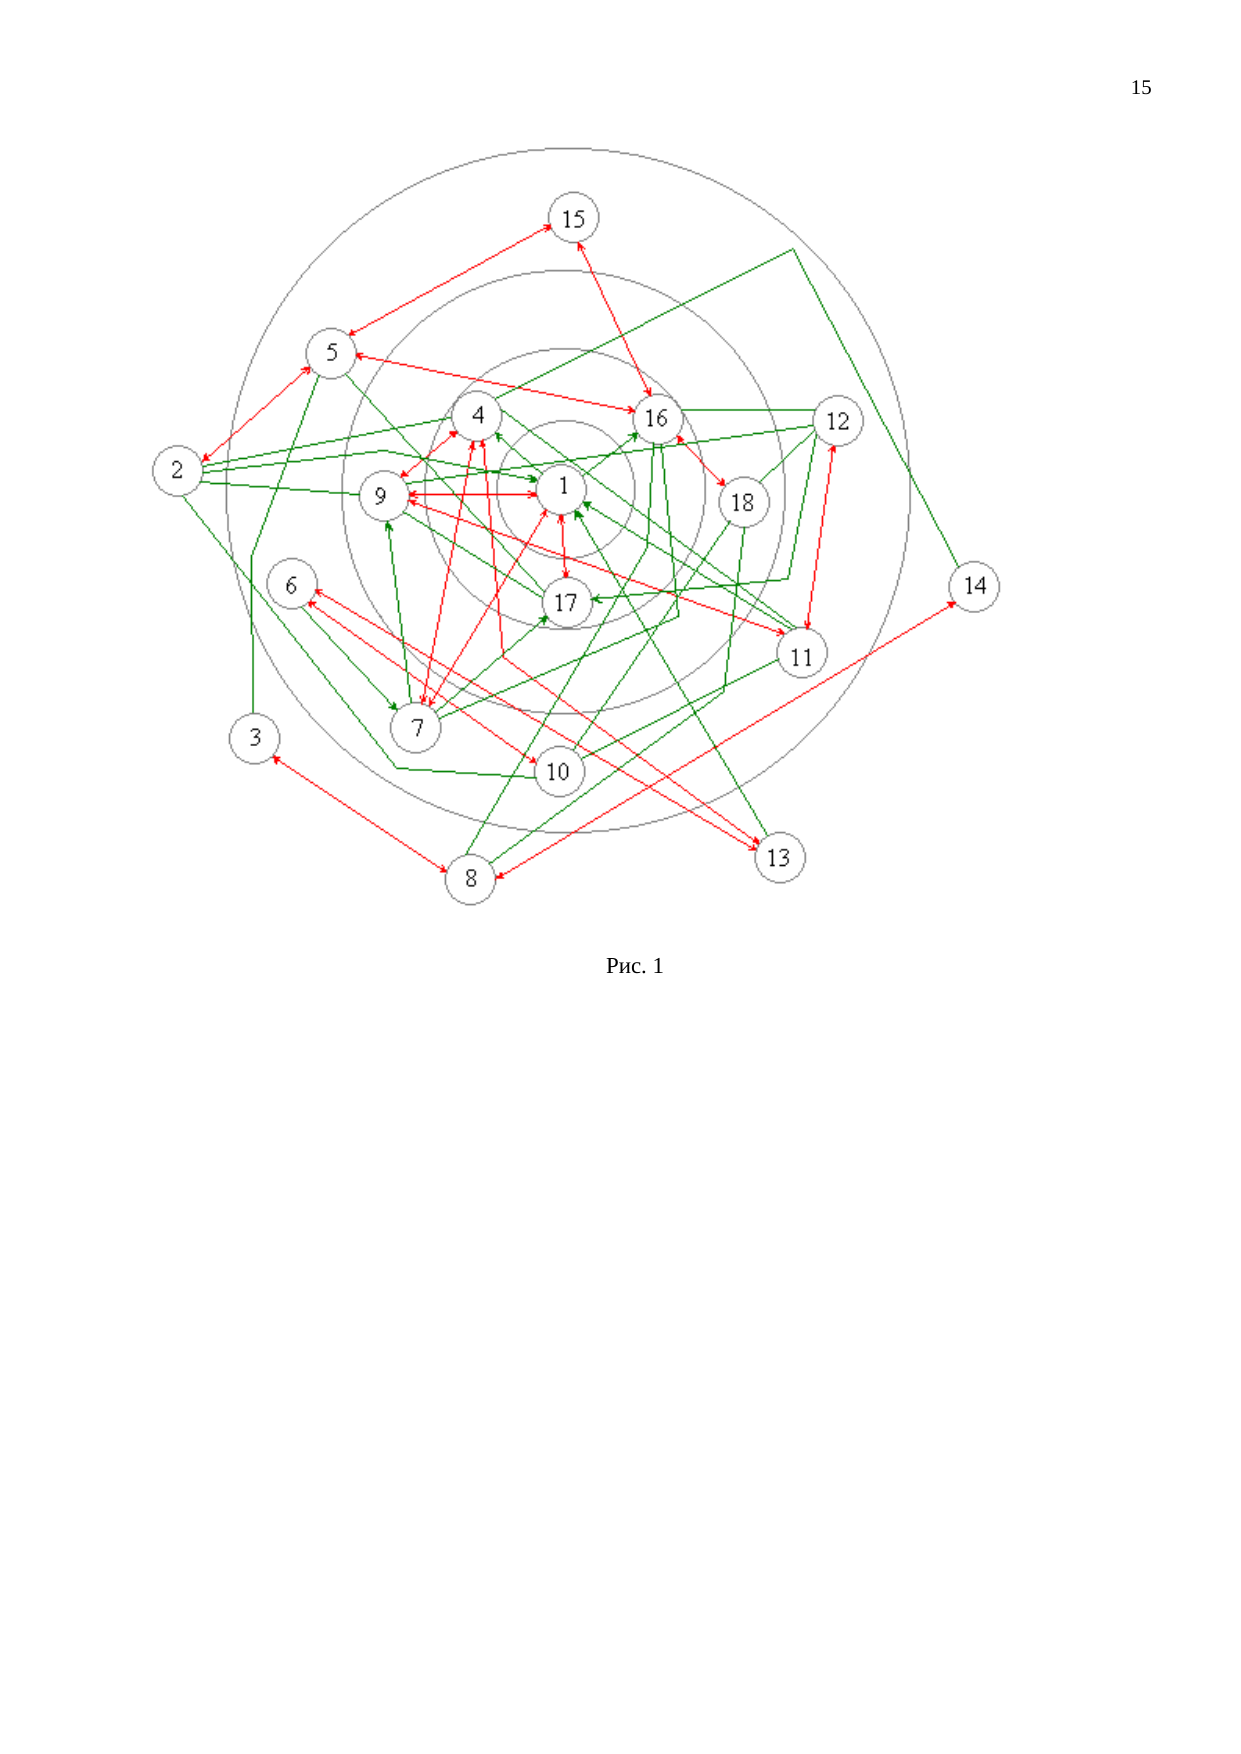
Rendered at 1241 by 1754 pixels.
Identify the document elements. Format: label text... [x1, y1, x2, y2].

text Рис. 1 [118, 952, 1152, 978]
picture [118, 98, 1066, 926]
